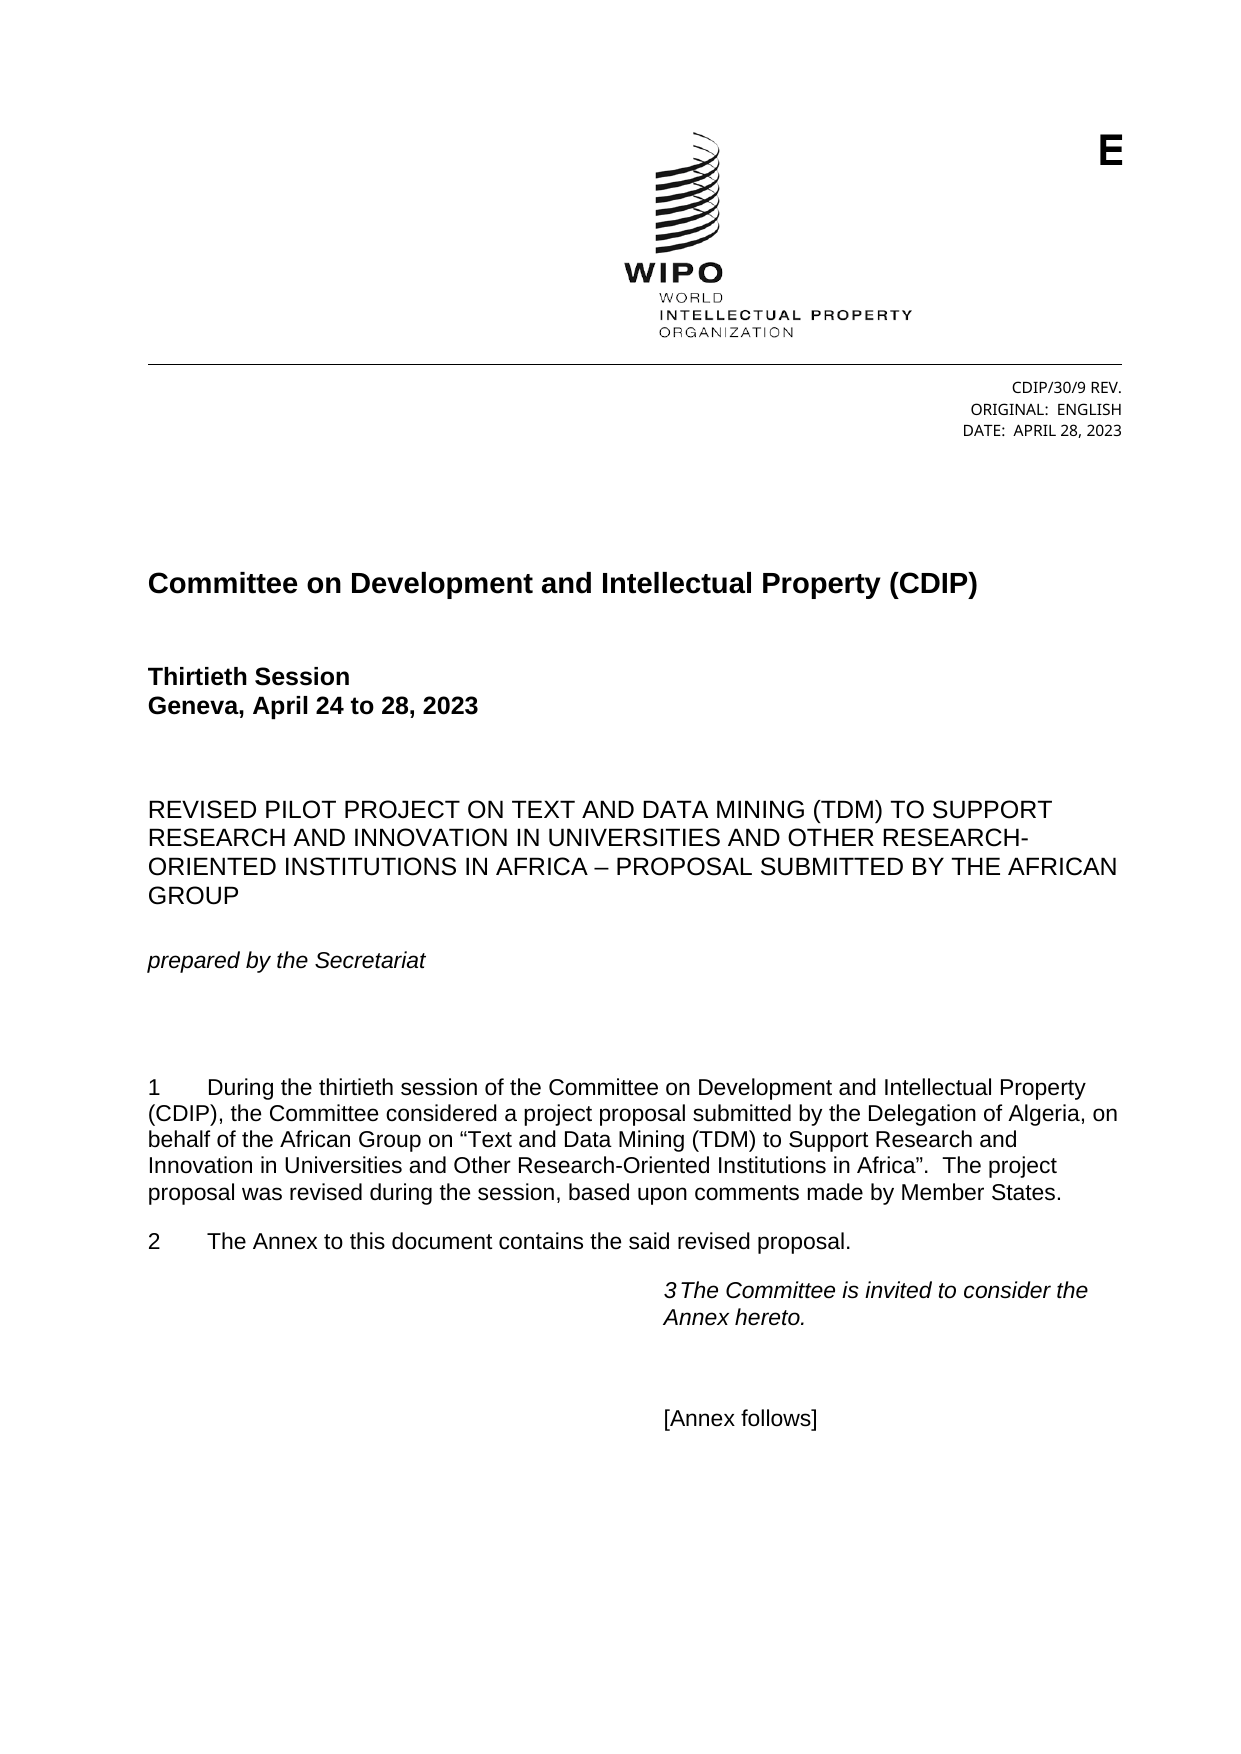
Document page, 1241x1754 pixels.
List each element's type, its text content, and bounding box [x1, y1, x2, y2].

text [Annex follows] [162, 1405, 1122, 1431]
text REVISED PILOT PROJECT ON TEXT AND DATA MINING (TDM) TO SUPPORT RESEARCH AND INNOVATION IN UNIVERSITIES AND OTHER RESEARCH-ORIENTED INSTITUTIONS IN AFRICA – PROPOSAL SUBMITTED BY THE AFRICAN GROUP [148, 794, 1122, 909]
text ORIGINAL: ENGLISH [148, 398, 1122, 420]
text DATE: April 28, 2023 [148, 420, 1122, 441]
text prepared by the Secretariat [148, 947, 1122, 973]
subtitle Committee on Development and Intellectual Property (CDIP) [148, 566, 1122, 599]
text During the thirtieth session of the Committee on Development and Intellectual Property (CDIP), the Committee considered a project proposal submitted by the Delegation of Algeria, on behalf of the African Group on “Text and Data Mining (TDM) to Support Research and Innovation in Universities and Other Research-Oriented Institutions in Africa”. The project proposal was revised during the session, based upon comments made by Member States. [148, 1073, 1122, 1205]
picture [623, 126, 1123, 341]
text The Committee is invited to consider the Annex hereto. [664, 1277, 1122, 1330]
text The Annex to this document contains the said revised proposal. [148, 1228, 1122, 1254]
text CDIP/30/9 REV. [148, 377, 1122, 398]
text Thirtieth Session Geneva, April 24 to 28, 2023 [148, 662, 1122, 719]
